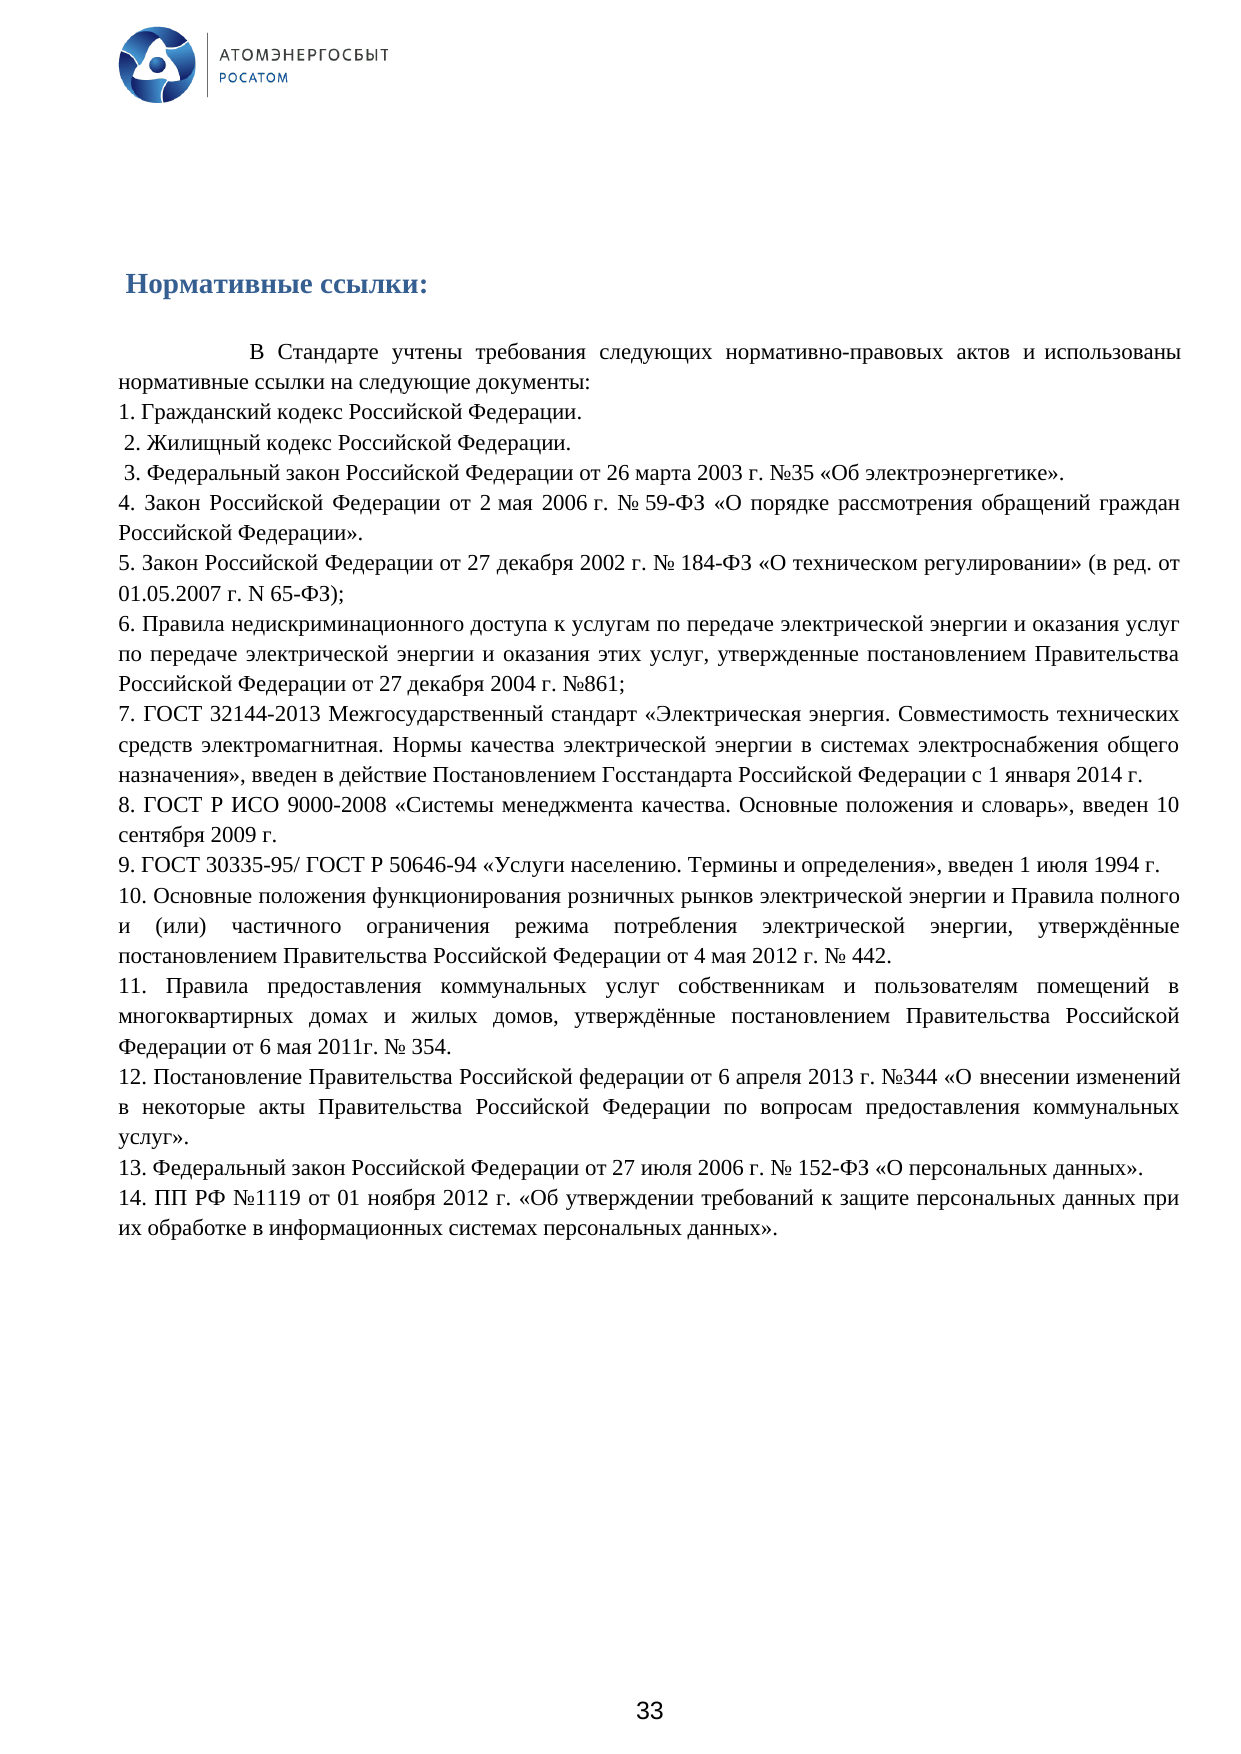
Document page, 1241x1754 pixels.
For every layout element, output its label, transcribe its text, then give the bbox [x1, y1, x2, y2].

picture [118, 26, 389, 103]
text 8. ГОСТ Р ИСО 9000-2008 «Системы менеджмента качества. Основные положения и словарь», введен 10 сентября 2009 г. [118, 791, 1181, 848]
text 7. ГОСТ 32144-2013 Межгосударственный стандарт «Электрическая энергия. Совместимость технических средств электромагнитная. Нормы качества электрической энергии в системах электроснабжения общего назначения», введен в действие Постановлением Госстандарта Российской Федерации с 1 января 2014 г. [118, 700, 1181, 787]
text 5. Закон Российской Федерации от 27 декабря 2002 г. № 184-ФЗ «О техническом регулировании» (в ред. от 01.05.2007 г. N 65-ФЗ); [118, 549, 1181, 606]
text 2. Жилищный кодекс Российской Федерации. [118, 428, 1181, 455]
text 12. Постановление Правительства Российской федерации от 6 апреля 2013 г. №344 «О внесении изменений в некоторые акты Правительства Российской Федерации по вопросам предоставления коммунальных услуг». [118, 1063, 1181, 1150]
text 1. Гражданский кодекс Российской Федерации. [118, 398, 1181, 425]
text 11. Правила предоставления коммунальных услуг собственникам и пользователям помещений в многоквартирных домах и жилых домов, утверждённые постановлением Правительства Российской Федерации от 6 мая 2011г. № 354. [118, 972, 1181, 1059]
text 3. Федеральный закон Российской Федерации от 26 марта 2003 г. №35 «Об электроэнергетике». [118, 459, 1181, 485]
text Нормативные ссылки: [118, 266, 1181, 300]
text 6. Правила недискриминационного доступа к услугам по передаче электрической энергии и оказания услуг по передаче электрической энергии и оказания этих услуг, утвержденные постановлением Правительства Российской Федерации от 27 декабря 2004 г. №861; [118, 610, 1181, 697]
text 4. Закон Российской Федерации от 2 мая 2006 г. № 59-ФЗ «О порядке рассмотрения обращений граждан Российской Федерации». [118, 489, 1181, 546]
text 9. ГОСТ 30335-95/ ГОСТ Р 50646-94 «Услуги населению. Термины и определения», введен 1 июля 1994 г. [118, 851, 1181, 878]
text 13. Федеральный закон Российской Федерации от 27 июля 2006 г. № 152-ФЗ «О персональных данных». [118, 1153, 1181, 1180]
text 10. Основные положения функционирования розничных рынков электрической энергии и Правила полного и (или) частичного ограничения режима потребления электрической энергии, утверждённые постановлением Правительства Российской Федерации от 4 мая 2012 г. № 442. [118, 882, 1181, 968]
text 14. ПП РФ №1119 от 01 ноября 2012 г. «Об утверждении требований к защите персональных данных при их обработке в информационных системах персональных данных». [118, 1184, 1181, 1240]
text В Стандарте учтены требования следующих нормативно-правовых актов и использованы нормативные ссылки на следующие документы: [118, 338, 1181, 394]
